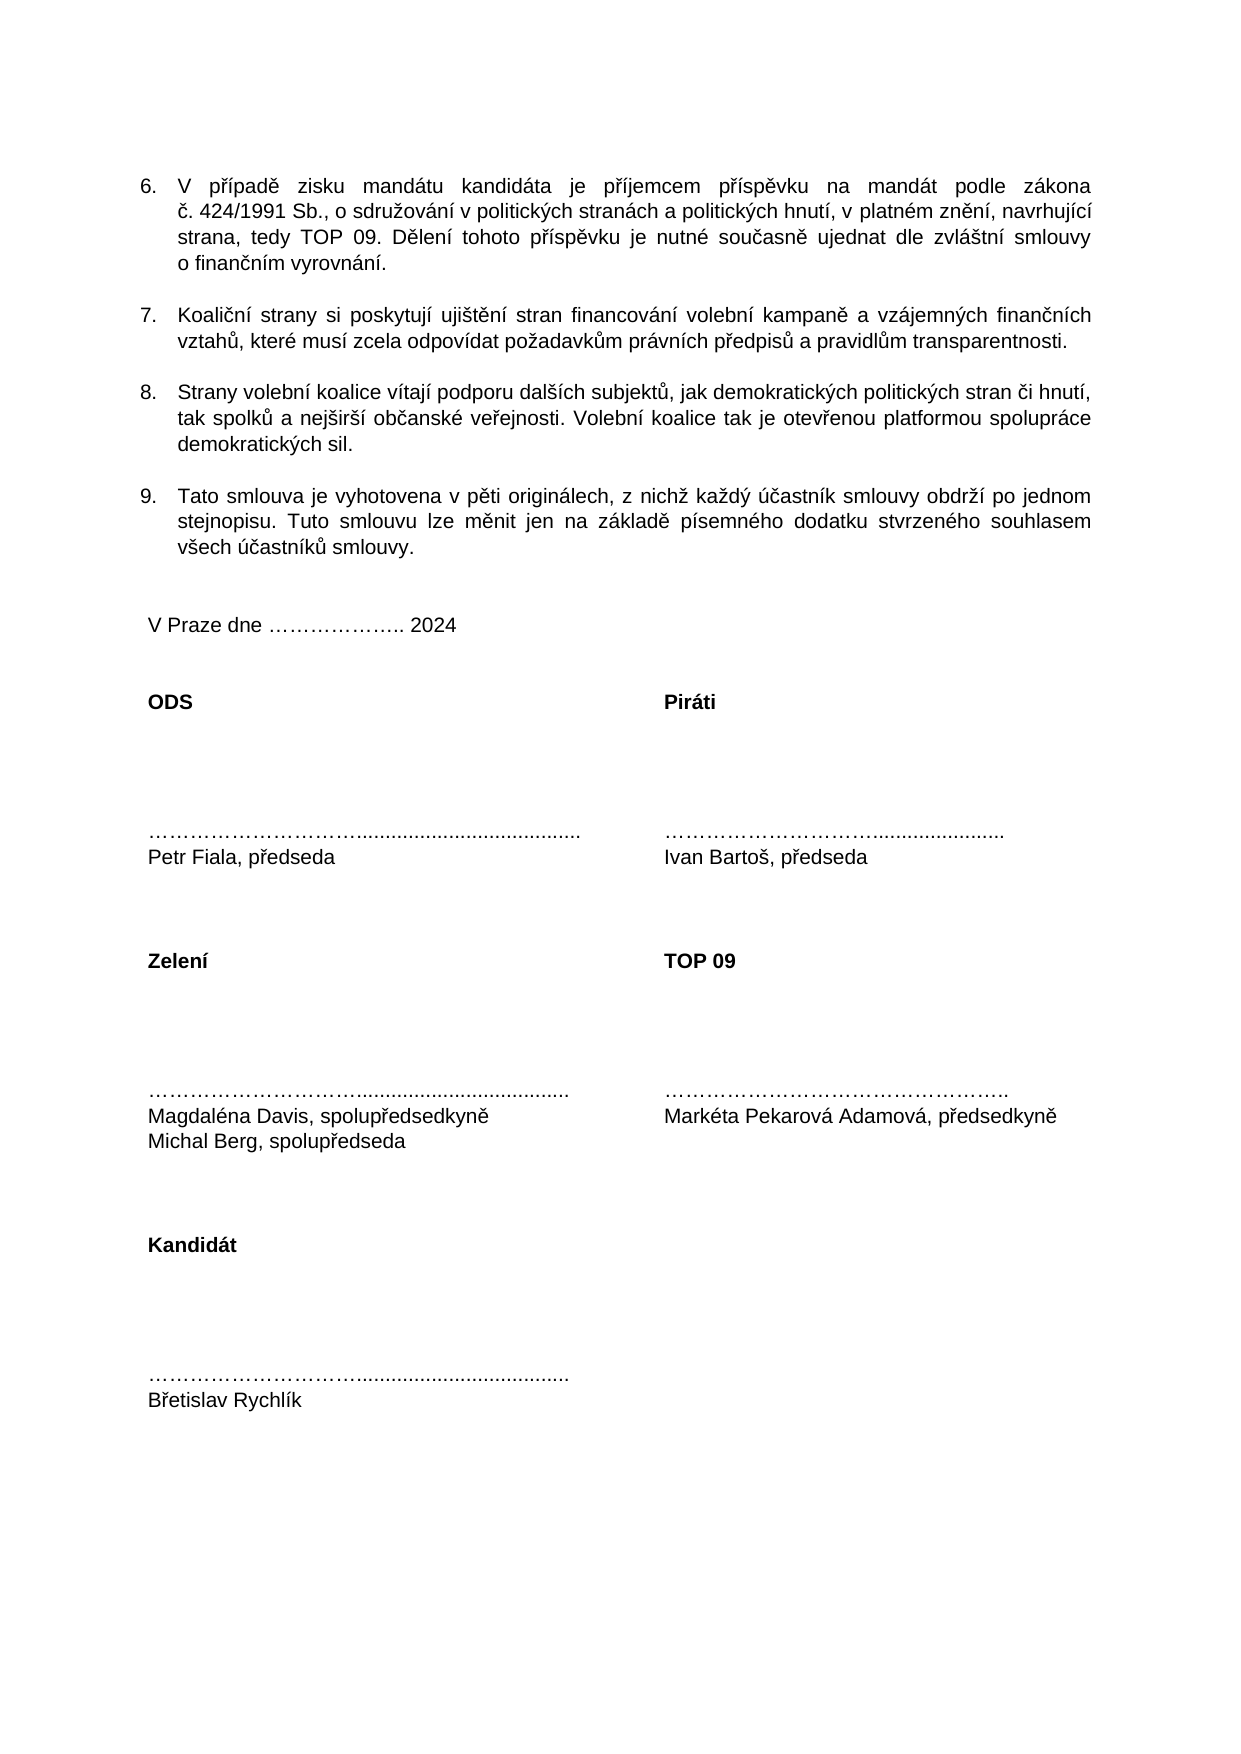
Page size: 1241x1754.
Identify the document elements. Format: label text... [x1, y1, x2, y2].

text Kandidát [148, 1233, 1092, 1257]
text Magdaléna Davis, spolupředsedkyně Markéta Pekarová Adamová, předsedkyně [148, 1103, 1092, 1127]
list Tato smlouva je vyhotovena v pěti originálech, z nichž každý účastník smlouvy obdrží po jednom stejnopisu. Tuto smlouvu lze měnit jen na základě písemného dodatku stvrzeného souhlasem všech účastníků smlouvy. [140, 483, 1092, 559]
text Břetislav Rychlík [148, 1388, 1092, 1412]
list Koaliční strany si poskytují ujištění stran financování volební kampaně a vzájemných finančních vztahů, které musí zcela odpovídat požadavkům právních předpisů a pravidlům transparentnosti. [140, 303, 1092, 352]
list Strany volební koalice vítají podporu dalších subjektů, jak demokratických politických stran či hnutí, tak spolků a nejširší občanské veřejnosti. Volební koalice tak je otevřenou platformou spolupráce demokratických sil. [140, 380, 1092, 456]
text Michal Berg, spolupředseda [148, 1129, 1092, 1153]
text …………………………..................................... ………………………………………….. [148, 1078, 1092, 1102]
text V Praze dne ……………….. 2024 [148, 613, 1092, 637]
text Petr Fiala, předseda Ivan Bartoš, předseda [148, 845, 1092, 869]
text …………………………..................................... [148, 1362, 1092, 1386]
list V případě zisku mandátu kandidáta je příjemcem příspěvku na mandát podle zákona č. 424/1991 Sb., o sdružování v politických stranách a politických hnutí, v platném znění, navrhující strana, tedy TOP 09. Dělení tohoto příspěvku je nutné současně ujednat dle zvláštní smlouvy o finančním vyrovnání. [140, 173, 1092, 275]
text ODS Piráti [148, 690, 1092, 714]
text …………………………....................................... …………………………....................... [148, 819, 1092, 843]
text Zelení TOP 09 [148, 948, 1092, 972]
